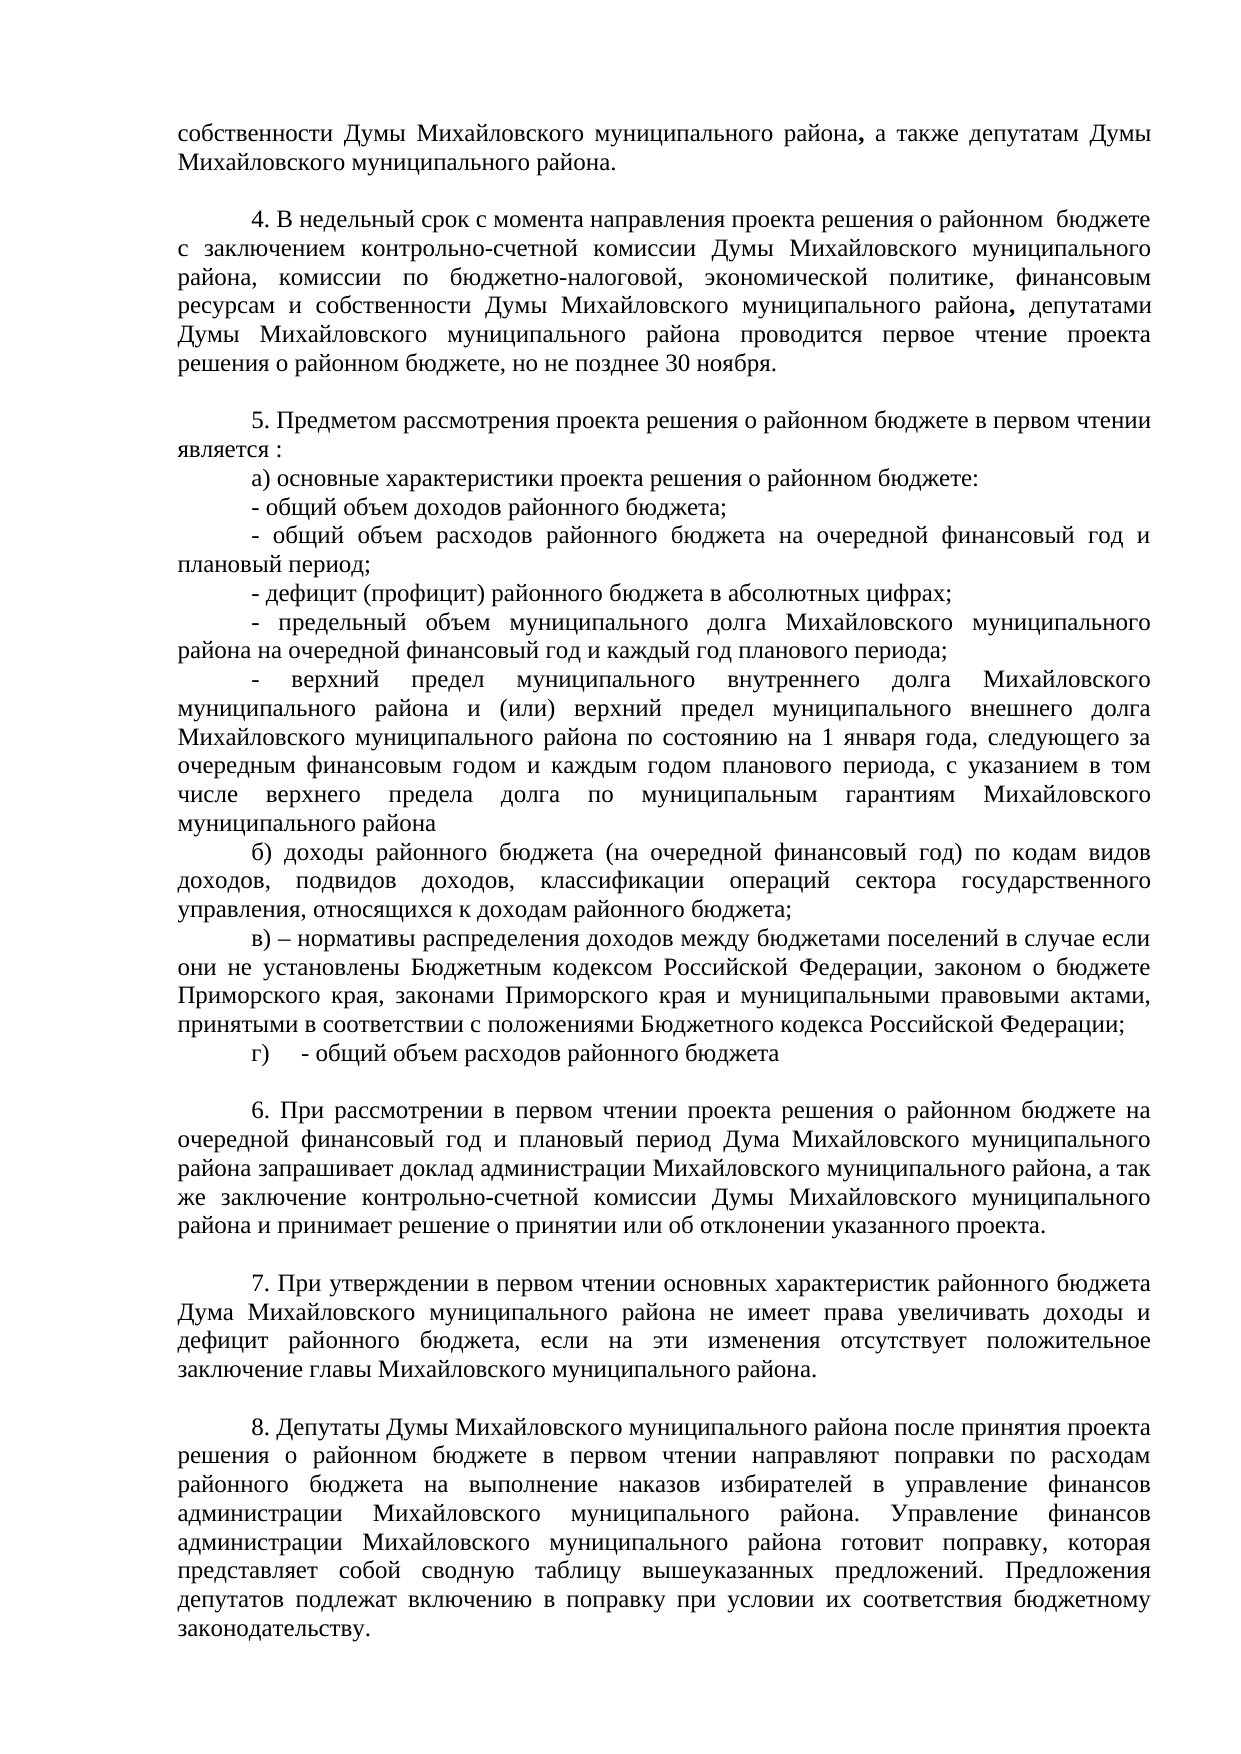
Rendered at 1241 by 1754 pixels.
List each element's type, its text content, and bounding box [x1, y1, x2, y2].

text - дефицит (профицит) районного бюджета в абсолютных цифрах; [177, 578, 1152, 607]
text - верхний предел муниципального внутреннего долга Михайловского муниципального района и (или) верхний предел муниципального внешнего долга Михайловского муниципального района по состоянию на 1 января года, следующего за очередным финансовым годом и каждым годом планового периода, с указанием в том числе верхнего предела долга по муниципальным гарантиям Михайловского муниципального района [177, 664, 1152, 837]
text 4. В недельный срок с момента направления проекта решения о районном бюджете с заключением контрольно-счетной комиссии Думы Михайловского муниципального района, комиссии по бюджетно-налоговой, экономической политике, финансовым ресурсам и собственности Думы Михайловского муниципального района, депутатами Думы Михайловского муниципального района проводится первое чтение проекта решения о районном бюджете, но не позднее 30 ноября. [177, 204, 1152, 377]
text 8. Депутаты Думы Михайловского муниципального района после принятия проекта решения о районном бюджете в первом чтении направляют поправки по расходам районного бюджета на выполнение наказов избирателей в управление финансов администрации Михайловского муниципального района. Управление финансов администрации Михайловского муниципального района готовит поправку, которая представляет собой сводную таблицу вышеуказанных предложений. Предложения депутатов подлежат включению в поправку при условии их соответствия бюджетному законодательству. [177, 1412, 1152, 1642]
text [177, 118, 1152, 176]
text 7. При утверждении в первом чтении основных характеристик районного бюджета Дума Михайловского муниципального района не имеет права увеличивать доходы и дефицит районного бюджета, если на эти изменения отсутствует положительное заключение главы Михайловского муниципального района. [177, 1268, 1152, 1383]
text г) - общий объем расходов районного бюджета [177, 1038, 1152, 1067]
text б) доходы районного бюджета (на очередной финансовый год) по кодам видов доходов, подвидов доходов, классификации операций сектора государственного управления, относящихся к доходам районного бюджета; [177, 837, 1152, 923]
text - предельный объем муниципального долга Михайловского муниципального района на очередной финансовый год и каждый год планового периода; [177, 607, 1152, 664]
text а) основные характеристики проекта решения о районном бюджете: [177, 463, 1152, 492]
text в) – нормативы распределения доходов между бюджетами поселений в случае если они не установлены Бюджетным кодексом Российской Федерации, законом о бюджете Приморского края, законами Приморского края и муниципальными правовыми актами, принятыми в соответствии с положениями Бюджетного кодекса Российской Федерации; [177, 923, 1152, 1038]
text - общий объем доходов районного бюджета; [177, 492, 1152, 521]
text 6. При рассмотрении в первом чтении проекта решения о районном бюджете на очередной финансовый год и плановый период Дума Михайловского муниципального района запрашивает доклад администрации Михайловского муниципального района, а так же заключение контрольно-счетной комиссии Думы Михайловского муниципального района и принимает решение о принятии или об отклонении указанного проекта. [177, 1096, 1152, 1239]
text - общий объем расходов районного бюджета на очередной финансовый год и плановый период; [177, 521, 1152, 578]
text 5. Предметом рассмотрения проекта решения о районном бюджете в первом чтении является : [177, 406, 1152, 463]
